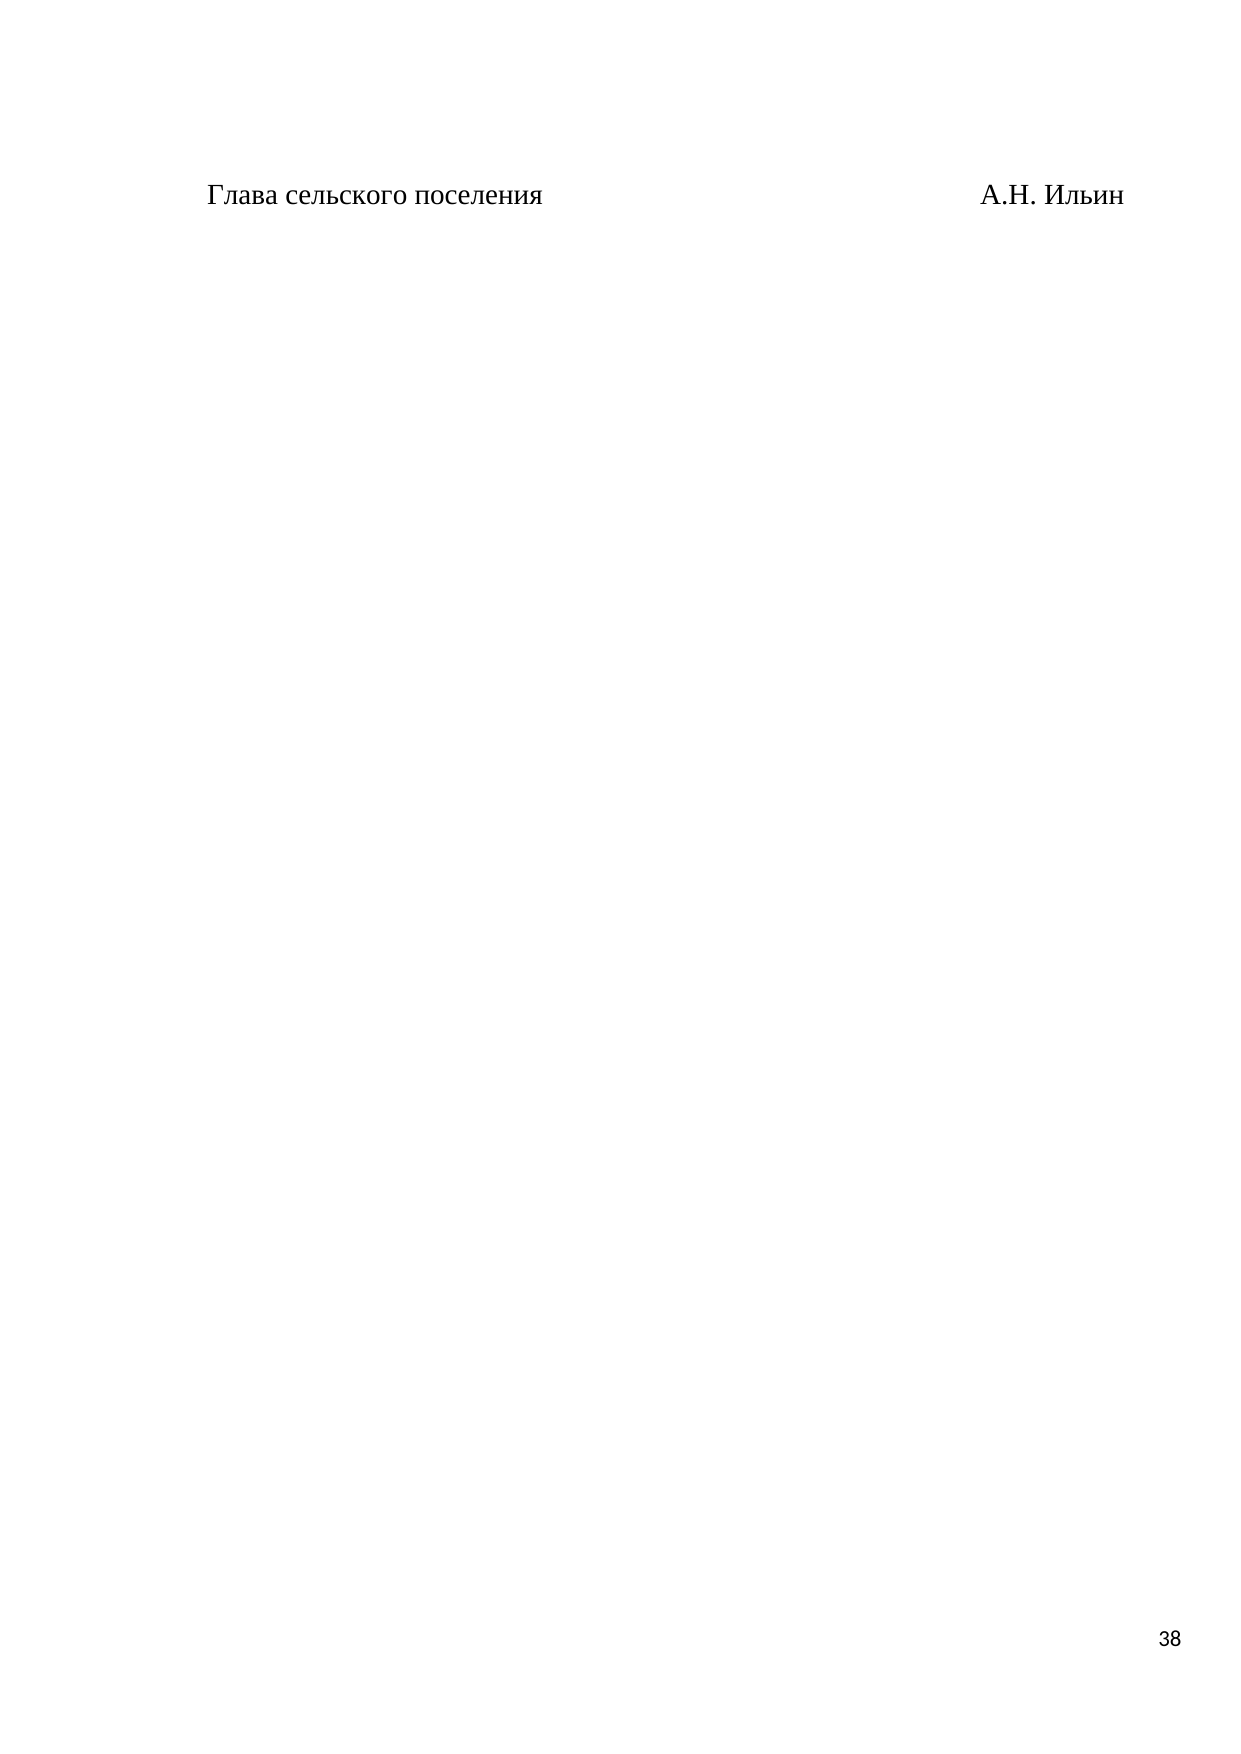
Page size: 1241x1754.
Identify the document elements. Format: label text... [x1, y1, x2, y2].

text Глава сельского поселения А.Н. Ильин [207, 177, 1181, 211]
